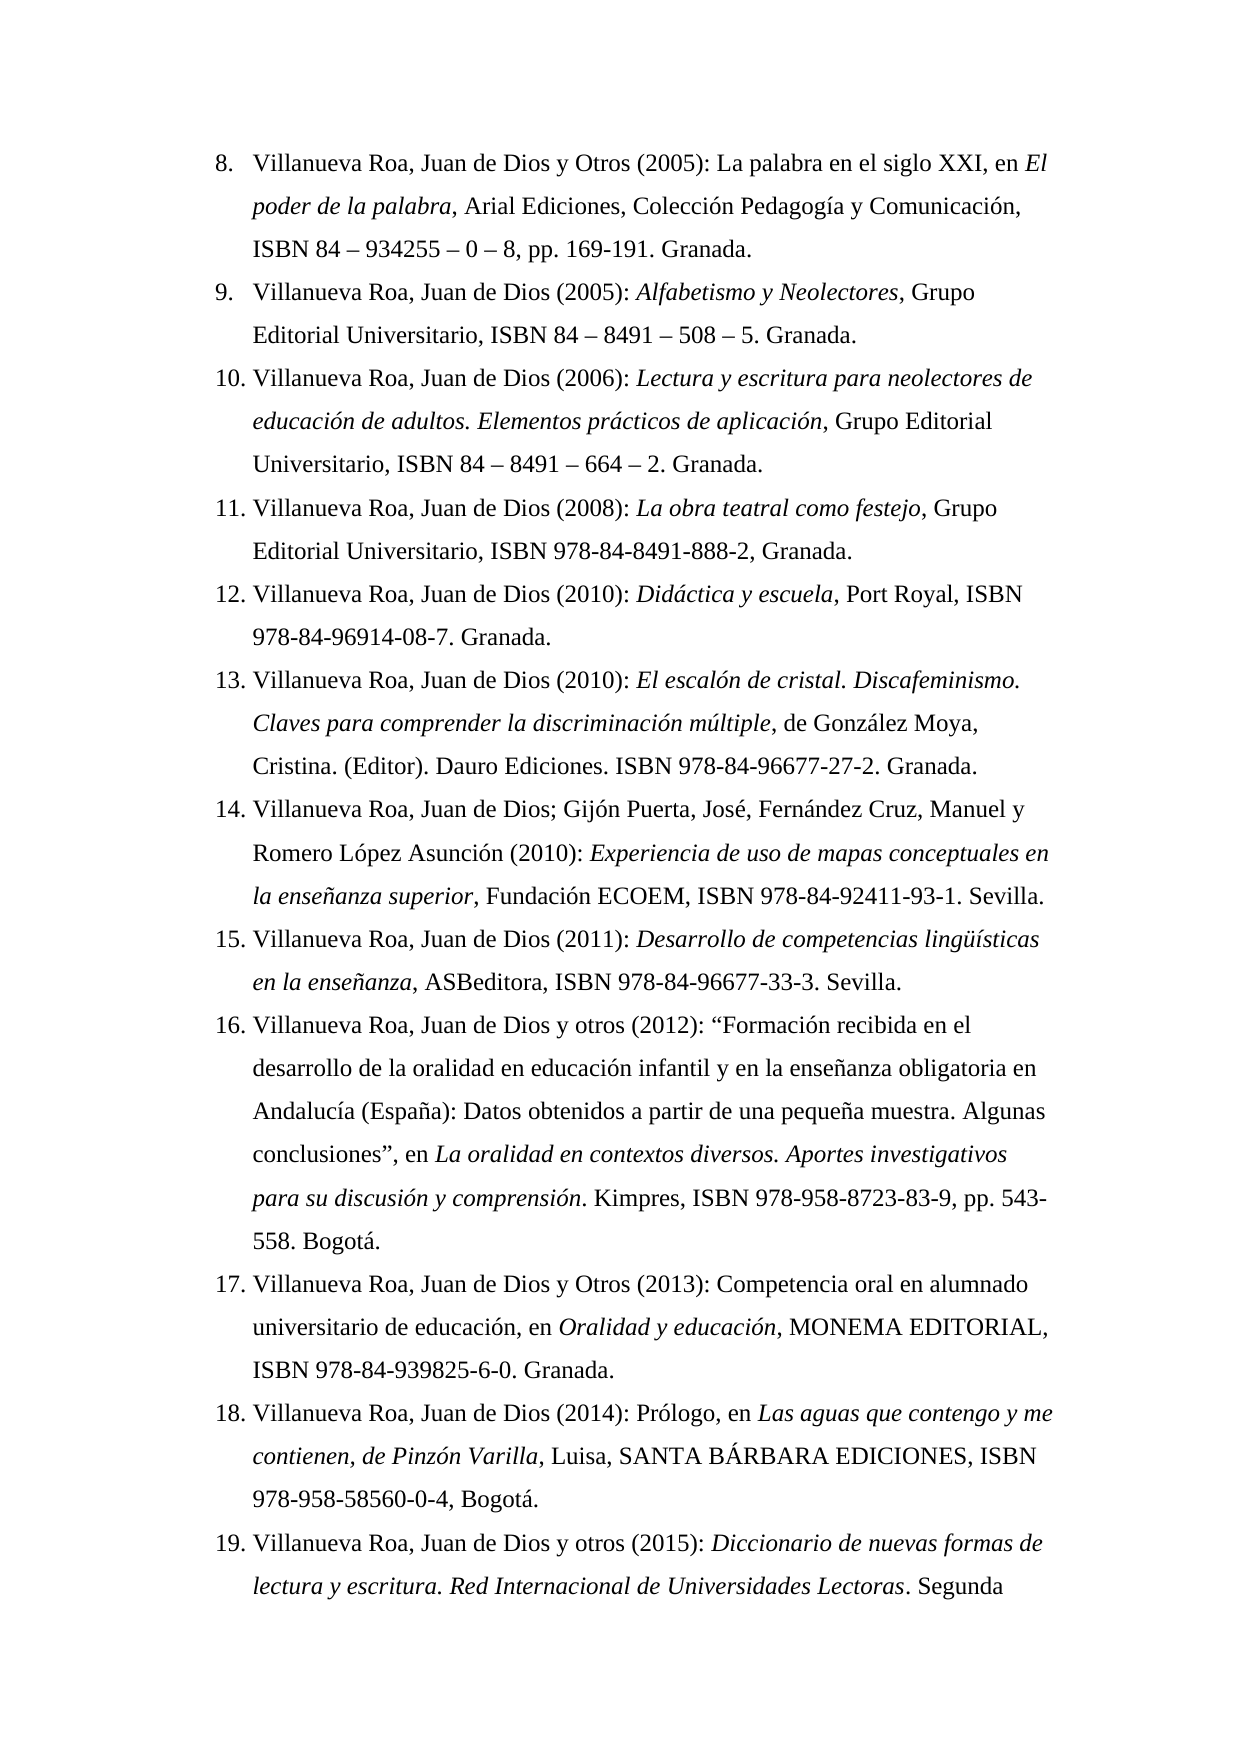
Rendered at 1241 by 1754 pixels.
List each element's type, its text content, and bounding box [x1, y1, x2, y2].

list Villanueva Roa, Juan de Dios (2011): Desarrollo de competencias lingüísticas en la enseñanza, ASBeditora, ISBN 978-84-96677-33-3. Sevilla. [215, 924, 1063, 996]
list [215, 1528, 1063, 1599]
list Villanueva Roa, Juan de Dios y Otros (2005): La palabra en el siglo XXI, en El poder de la palabra, Arial Ediciones, Colección Pedagogía y Comunicación, ISBN 84 – 934255 – 0 – 8, pp. 169-191. Granada. [215, 148, 1063, 263]
list Villanueva Roa, Juan de Dios (2010): El escalón de cristal. Discafeminismo. Claves para comprender la discriminación múltiple, de González Moya, Cristina. (Editor). Dauro Ediciones. ISBN 978-84-96677-27-2. Granada. [215, 665, 1063, 780]
list Villanueva Roa, Juan de Dios y Otros (2013): Competencia oral en alumnado universitario de educación, en Oralidad y educación, MONEMA EDITORIAL, ISBN 978-84-939825-6-0. Granada. [215, 1269, 1063, 1384]
list Villanueva Roa, Juan de Dios (2014): Prólogo, en Las aguas que contengo y me contienen, de Pinzón Varilla, Luisa, SANTA BÁRBARA EDICIONES, ISBN 978-958-58560-0-4, Bogotá. [215, 1398, 1063, 1513]
list Villanueva Roa, Juan de Dios (2010): Didáctica y escuela, Port Royal, ISBN 978-84-96914-08-7. Granada. [215, 579, 1063, 651]
list Villanueva Roa, Juan de Dios (2005): Alfabetismo y Neolectores, Grupo Editorial Universitario, ISBN 84 – 8491 – 508 – 5. Granada. [215, 277, 1063, 349]
list Villanueva Roa, Juan de Dios (2006): Lectura y escritura para neolectores de educación de adultos. Elementos prácticos de aplicación, Grupo Editorial Universitario, ISBN 84 – 8491 – 664 – 2. Granada. [215, 363, 1063, 478]
list Villanueva Roa, Juan de Dios y otros (2012): “Formación recibida en el desarrollo de la oralidad en educación infantil y en la enseñanza obligatoria en Andalucía (España): Datos obtenidos a partir de una pequeña muestra. Algunas conclusiones”, en La oralidad en contextos diversos. Aportes investigativos para su discusión y comprensión. Kimpres, ISBN 978-958-8723-83-9, pp. 543-558. Bogotá. [215, 1010, 1063, 1254]
list Villanueva Roa, Juan de Dios; Gijón Puerta, José, Fernández Cruz, Manuel y Romero López Asunción (2010): Experiencia de uso de mapas conceptuales en la enseñanza superior, Fundación ECOEM, ISBN 978-84-92411-93-1. Sevilla. [215, 794, 1063, 909]
list Villanueva Roa, Juan de Dios (2008): La obra teatral como festejo, Grupo Editorial Universitario, ISBN 978-84-8491-888-2, Granada. [215, 493, 1063, 564]
